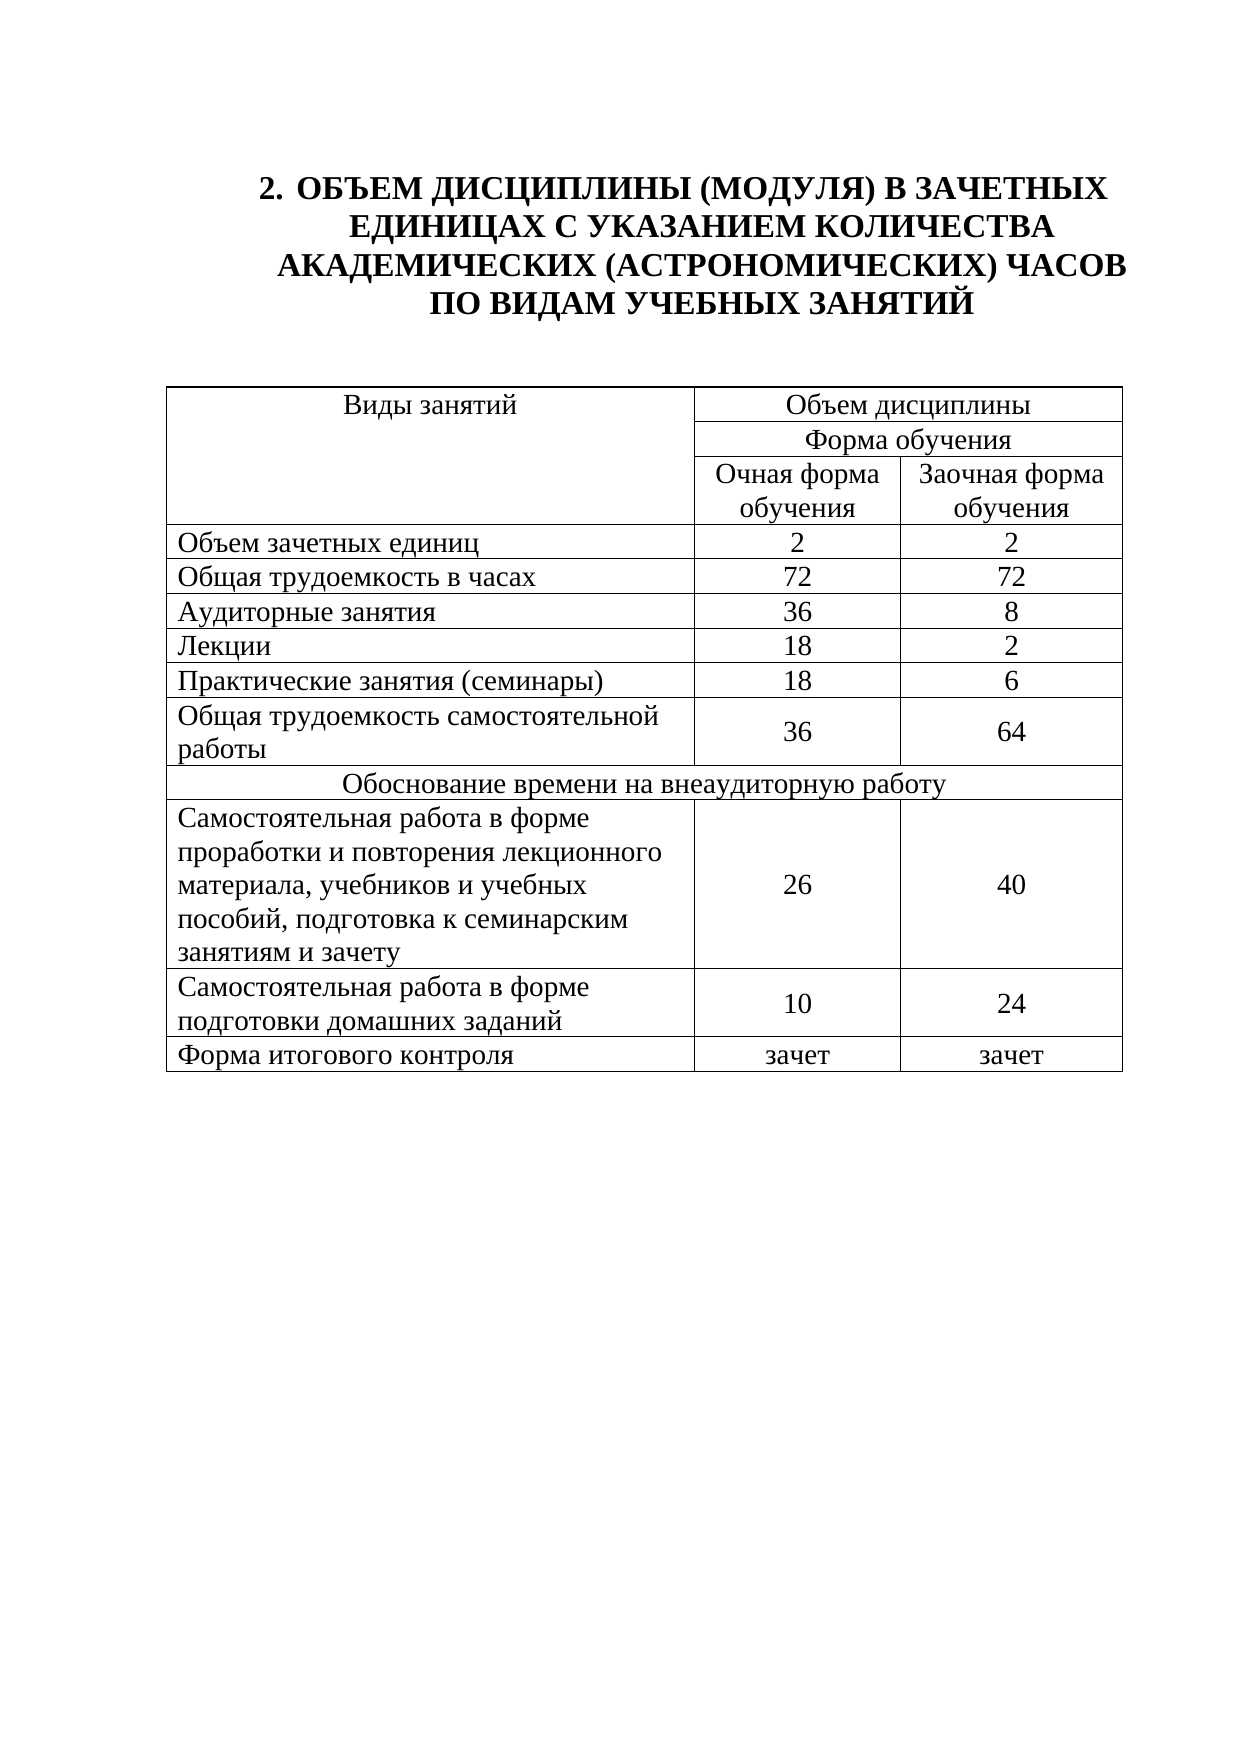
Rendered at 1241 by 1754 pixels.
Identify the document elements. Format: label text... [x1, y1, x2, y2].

table_cell Самостоятельная работа в форме подготовки домашних заданий [167, 969, 694, 1036]
table_cell 40 [901, 800, 1122, 968]
table_cell 18 [695, 663, 900, 697]
table_cell Общая трудоемкость самостоятельной работы [167, 698, 694, 765]
table_cell Самостоятельная работа в форме проработки и повторения лекционного материала, учебников и учебных пособий, подготовка к семинарским занятиям и зачету [167, 800, 694, 968]
table_cell Заочная форма обучения [901, 457, 1122, 524]
table_cell 2 [901, 629, 1122, 662]
table_cell Аудиторные занятия [167, 594, 694, 627]
table_cell 36 [695, 698, 900, 765]
table_cell Лекции [167, 629, 694, 662]
table_cell 36 [695, 594, 900, 627]
table_cell зачет [695, 1037, 900, 1071]
table_cell Форма обучения [695, 422, 1122, 456]
table_cell 10 [695, 969, 900, 1036]
table_cell 6 [901, 663, 1122, 697]
table_cell 8 [901, 594, 1122, 627]
table_cell 72 [901, 559, 1122, 593]
table_cell Практические занятия (семинары) [167, 663, 694, 697]
table_cell 18 [695, 629, 900, 662]
table_cell Очная форма обучения [695, 457, 900, 524]
table_cell Общая трудоемкость в часах [167, 559, 694, 593]
table_cell 64 [901, 698, 1122, 765]
subtitle ОБЪЕМ ДИСЦИПЛИНЫ (МОДУЛЯ) В ЗАЧЕТНЫХ ЕДИНИЦАХ С УКАЗАНИЕМ КОЛИЧЕСТВА АКАДЕМИЧЕСКИХ (АСТРОНОМИЧЕСКИХ) ЧАСОВ ПО ВИДАМ УЧЕБНЫХ ЗАНЯТИЙ [215, 168, 1152, 321]
table_cell Обоснование времени на внеаудиторную работу [167, 766, 1122, 799]
table_cell Объем зачетных единиц [167, 525, 694, 558]
table_header Объем дисциплины [695, 388, 1122, 421]
table_cell 26 [695, 800, 900, 968]
table_cell зачет [901, 1037, 1122, 1071]
table_cell Форма итогового контроля [167, 1037, 694, 1071]
table_cell 2 [695, 525, 900, 558]
table_cell 24 [901, 969, 1122, 1036]
table_cell 72 [695, 559, 900, 593]
table_cell 2 [901, 525, 1122, 558]
table_header Виды занятий [167, 388, 694, 524]
